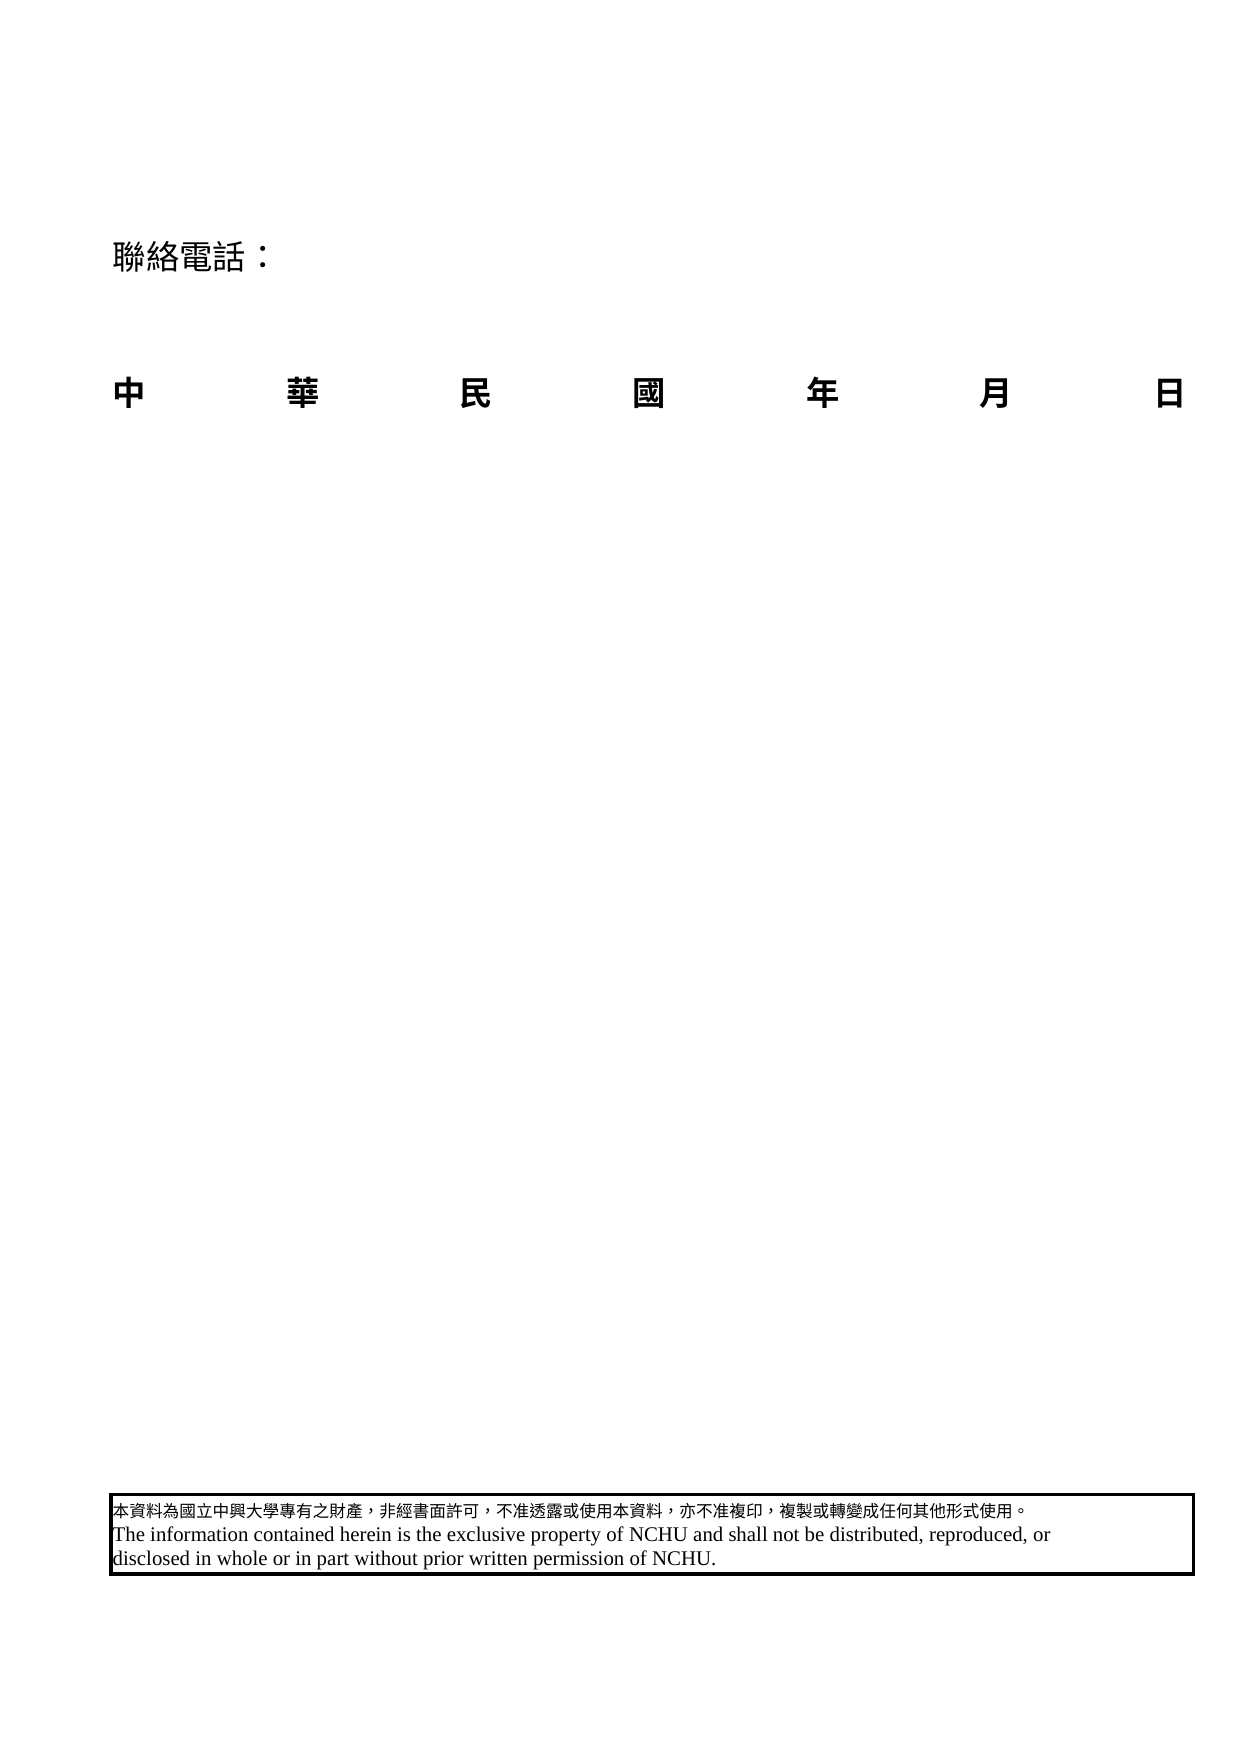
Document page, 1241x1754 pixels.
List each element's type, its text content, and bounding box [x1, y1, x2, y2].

text 聯絡電話： [112, 210, 1187, 300]
text 中華民國年月日 [112, 346, 1187, 436]
